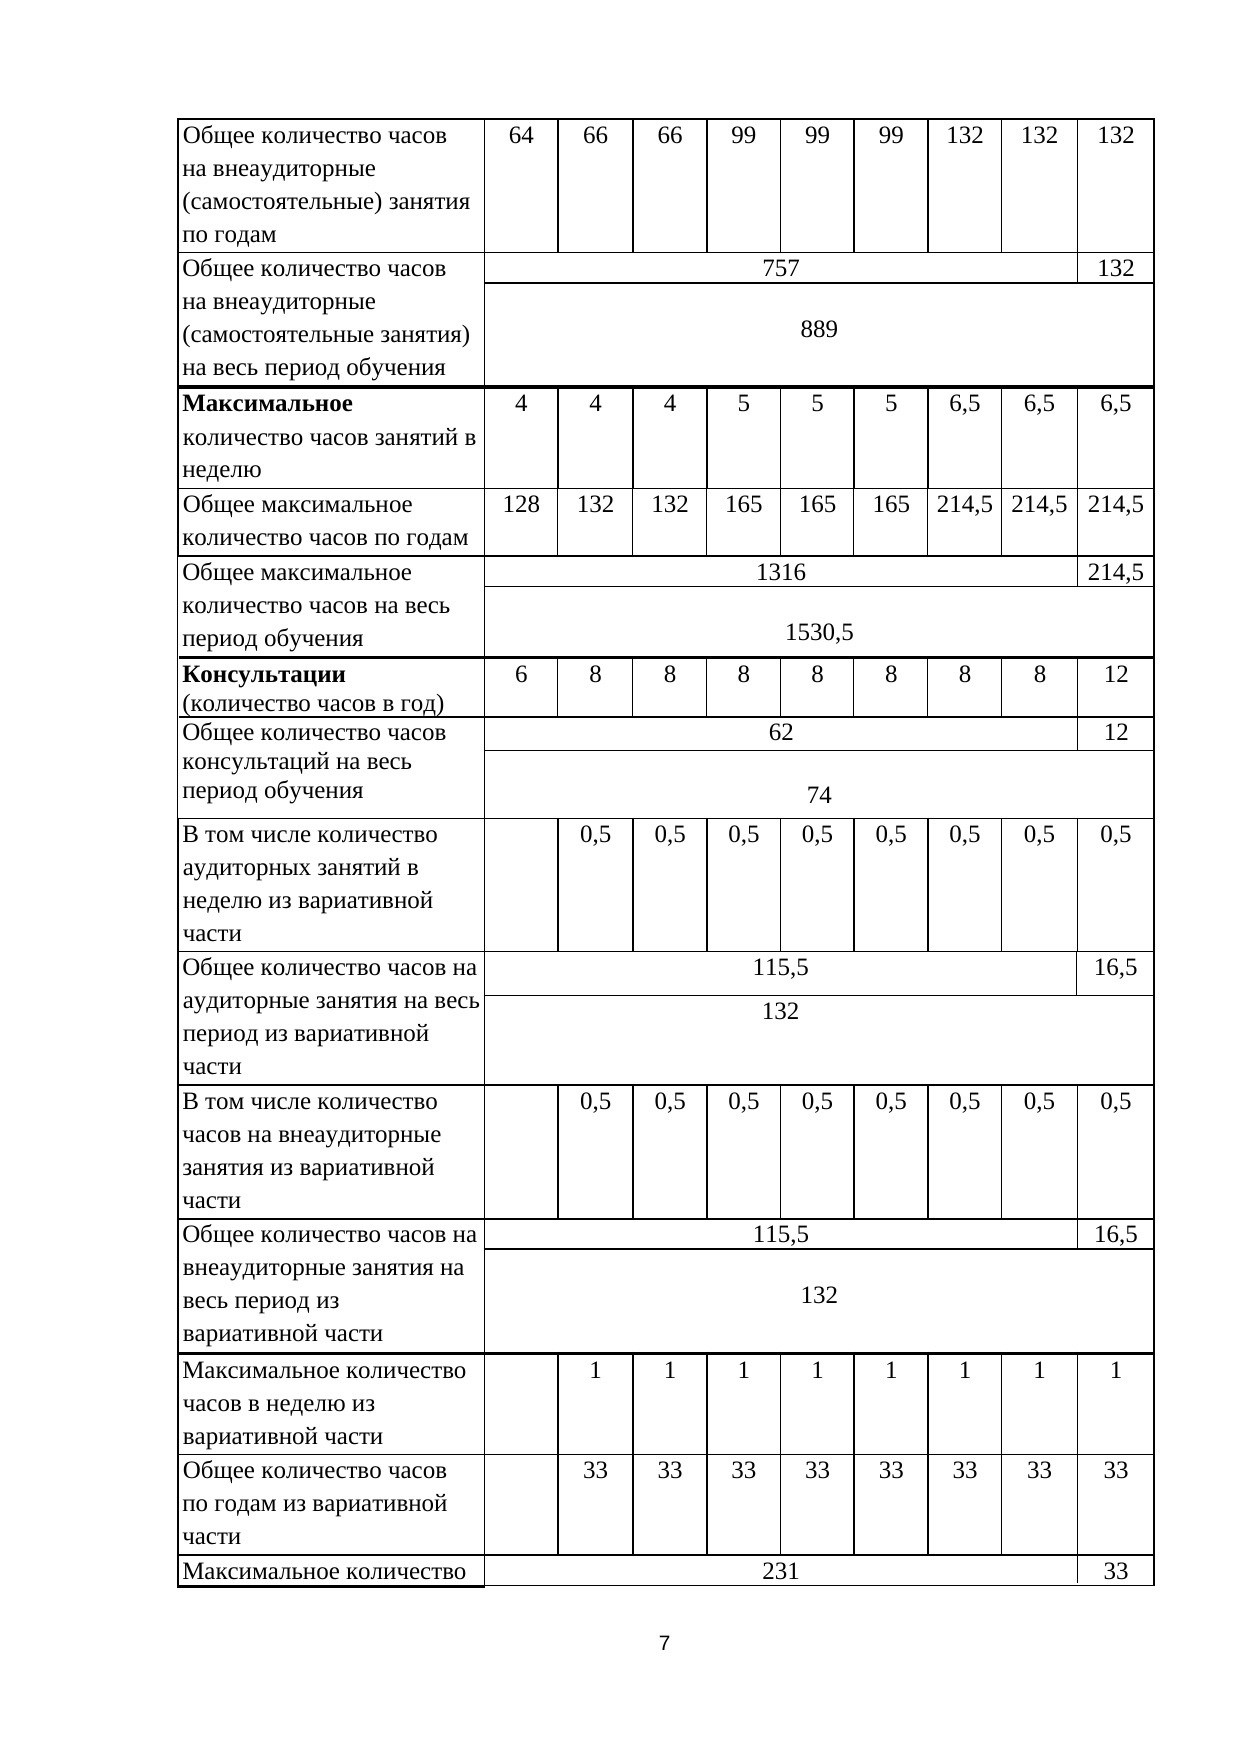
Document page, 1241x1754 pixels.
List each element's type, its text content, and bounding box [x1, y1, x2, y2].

table_cell 5 [708, 389, 780, 488]
table_cell 0,5 [781, 819, 853, 951]
table_cell [485, 1086, 557, 1218]
table_cell 1 [1078, 1355, 1153, 1454]
table_cell 1 [929, 1355, 1001, 1454]
table_cell 132 [1002, 120, 1077, 252]
table_cell 74 [485, 751, 1153, 817]
table_cell Общее количество часов на внеаудиторные (самостоятельные) занятия по годам [179, 120, 484, 252]
table_cell В том числе количество часов на внеаудиторные занятия из вариативной части [179, 1086, 484, 1218]
table_cell 132 [485, 996, 1076, 1084]
table_cell 33 [559, 1455, 632, 1554]
table_cell 0,5 [929, 1086, 1001, 1218]
table_cell 33 [708, 1455, 780, 1554]
table_cell 8 [928, 659, 1001, 716]
table_cell Общее максимальное количество часов на весь период обучения [178, 557, 484, 656]
table_cell 33 [855, 1455, 927, 1554]
table_cell Общее количество часов консультаций на весь период обучения [178, 716, 484, 817]
table_cell 33 [1002, 1455, 1077, 1554]
table_cell [1076, 996, 1153, 1084]
table_cell 0,5 [1002, 819, 1077, 951]
table_cell 0,5 [1078, 1086, 1153, 1218]
table_cell 132 [929, 120, 1001, 252]
table_cell 1 [781, 1355, 853, 1454]
table_cell 132 [1078, 120, 1153, 252]
table_cell 6,5 [929, 389, 1001, 488]
table_cell В том числе количество аудиторных занятий в неделю из вариативной части [179, 819, 484, 951]
table_cell 1 [1002, 1355, 1077, 1454]
table_cell 165 [854, 489, 927, 555]
table_cell 8 [781, 659, 853, 716]
table_cell 132 [1078, 253, 1153, 282]
table_cell 115,5 [485, 952, 1076, 995]
table_cell Общее количество часов на внеаудиторные занятия на весь период из вариативной части [179, 1220, 484, 1352]
table_cell 62 [485, 718, 1077, 750]
table_cell 0,5 [559, 819, 632, 951]
table_cell 1316 [485, 557, 1077, 586]
table_cell 0,5 [634, 1086, 706, 1218]
table_cell 132 [558, 489, 632, 555]
table_cell 8 [1002, 659, 1077, 716]
table_cell 0,5 [855, 1086, 927, 1218]
table_cell 12 [1078, 718, 1153, 750]
table_cell [485, 1355, 557, 1454]
table_cell 12 [1078, 659, 1153, 716]
table_cell Общее количество часов на аудиторные занятия на весь период из вариативной части [179, 952, 484, 1084]
table_cell Общее количество часов на внеаудиторные (самостоятельные занятия) на весь период обучения [179, 253, 484, 385]
table_cell 33 [634, 1455, 706, 1554]
table_cell 4 [559, 389, 632, 488]
table_cell 1 [708, 1355, 780, 1454]
table_cell 0,5 [855, 819, 927, 951]
table_cell 99 [781, 120, 853, 252]
table_cell 4 [634, 389, 706, 488]
table_cell 214,5 [1078, 557, 1153, 586]
table_cell 231 [485, 1556, 1077, 1585]
table_cell 4 [485, 389, 557, 488]
table_cell 33 [1078, 1455, 1153, 1554]
table_cell 132 [485, 1250, 1153, 1352]
table_cell 6,5 [1002, 389, 1077, 488]
table_cell 99 [855, 120, 927, 252]
table_cell 6,5 [1078, 389, 1153, 488]
table_cell 5 [781, 389, 853, 488]
table_cell [485, 819, 557, 951]
table_cell 8 [558, 659, 632, 716]
table_cell 214,5 [1078, 489, 1153, 555]
table_cell 889 [485, 284, 1153, 385]
table_cell 33 [929, 1455, 1001, 1554]
table_cell 1 [559, 1355, 632, 1454]
table_cell 8 [707, 659, 780, 716]
table_cell 757 [485, 253, 1077, 282]
table_cell 66 [559, 120, 632, 252]
table_cell 0,5 [781, 1086, 853, 1218]
table_cell Консультации (количество часов в год) [178, 656, 484, 716]
table_cell 8 [633, 659, 706, 716]
table_cell 165 [781, 489, 853, 555]
table_cell 6 [485, 659, 557, 716]
table_cell 99 [708, 120, 780, 252]
table_cell 128 [485, 489, 557, 555]
table_cell 0,5 [1078, 819, 1153, 951]
table_cell Максимальное количество часов в неделю из вариативной части [179, 1355, 484, 1454]
table_cell 132 [633, 489, 706, 555]
table_cell 214,5 [928, 489, 1001, 555]
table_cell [179, 1556, 484, 1585]
table_cell 33 [781, 1455, 853, 1554]
table_cell 0,5 [1002, 1086, 1077, 1218]
table_cell 0,5 [708, 1086, 780, 1218]
table_cell 5 [855, 389, 927, 488]
table_cell 1 [634, 1355, 706, 1454]
table_cell 8 [854, 659, 927, 716]
table_cell 33 [1077, 1556, 1153, 1585]
table_cell 64 [485, 120, 557, 252]
table_cell 16,5 [1078, 1220, 1153, 1248]
table_cell [485, 1455, 557, 1554]
table_cell Максимальное количество часов занятий в неделю [179, 389, 484, 488]
table_cell Общее максимальное количество часов по годам [179, 489, 484, 555]
table_cell 165 [707, 489, 780, 555]
table_cell 0,5 [634, 819, 706, 951]
table_cell 1530,5 [485, 587, 1153, 656]
table_cell 16,5 [1077, 952, 1153, 995]
table_cell 1 [855, 1355, 927, 1454]
table_cell 214,5 [1002, 489, 1077, 555]
table_cell 0,5 [559, 1086, 632, 1218]
table_cell 115,5 [485, 1220, 1077, 1248]
table_cell Общее количество часов по годам из вариативной части [179, 1455, 484, 1554]
table_cell 66 [634, 120, 706, 252]
table_cell 0,5 [708, 819, 780, 951]
table_cell 0,5 [929, 819, 1001, 951]
